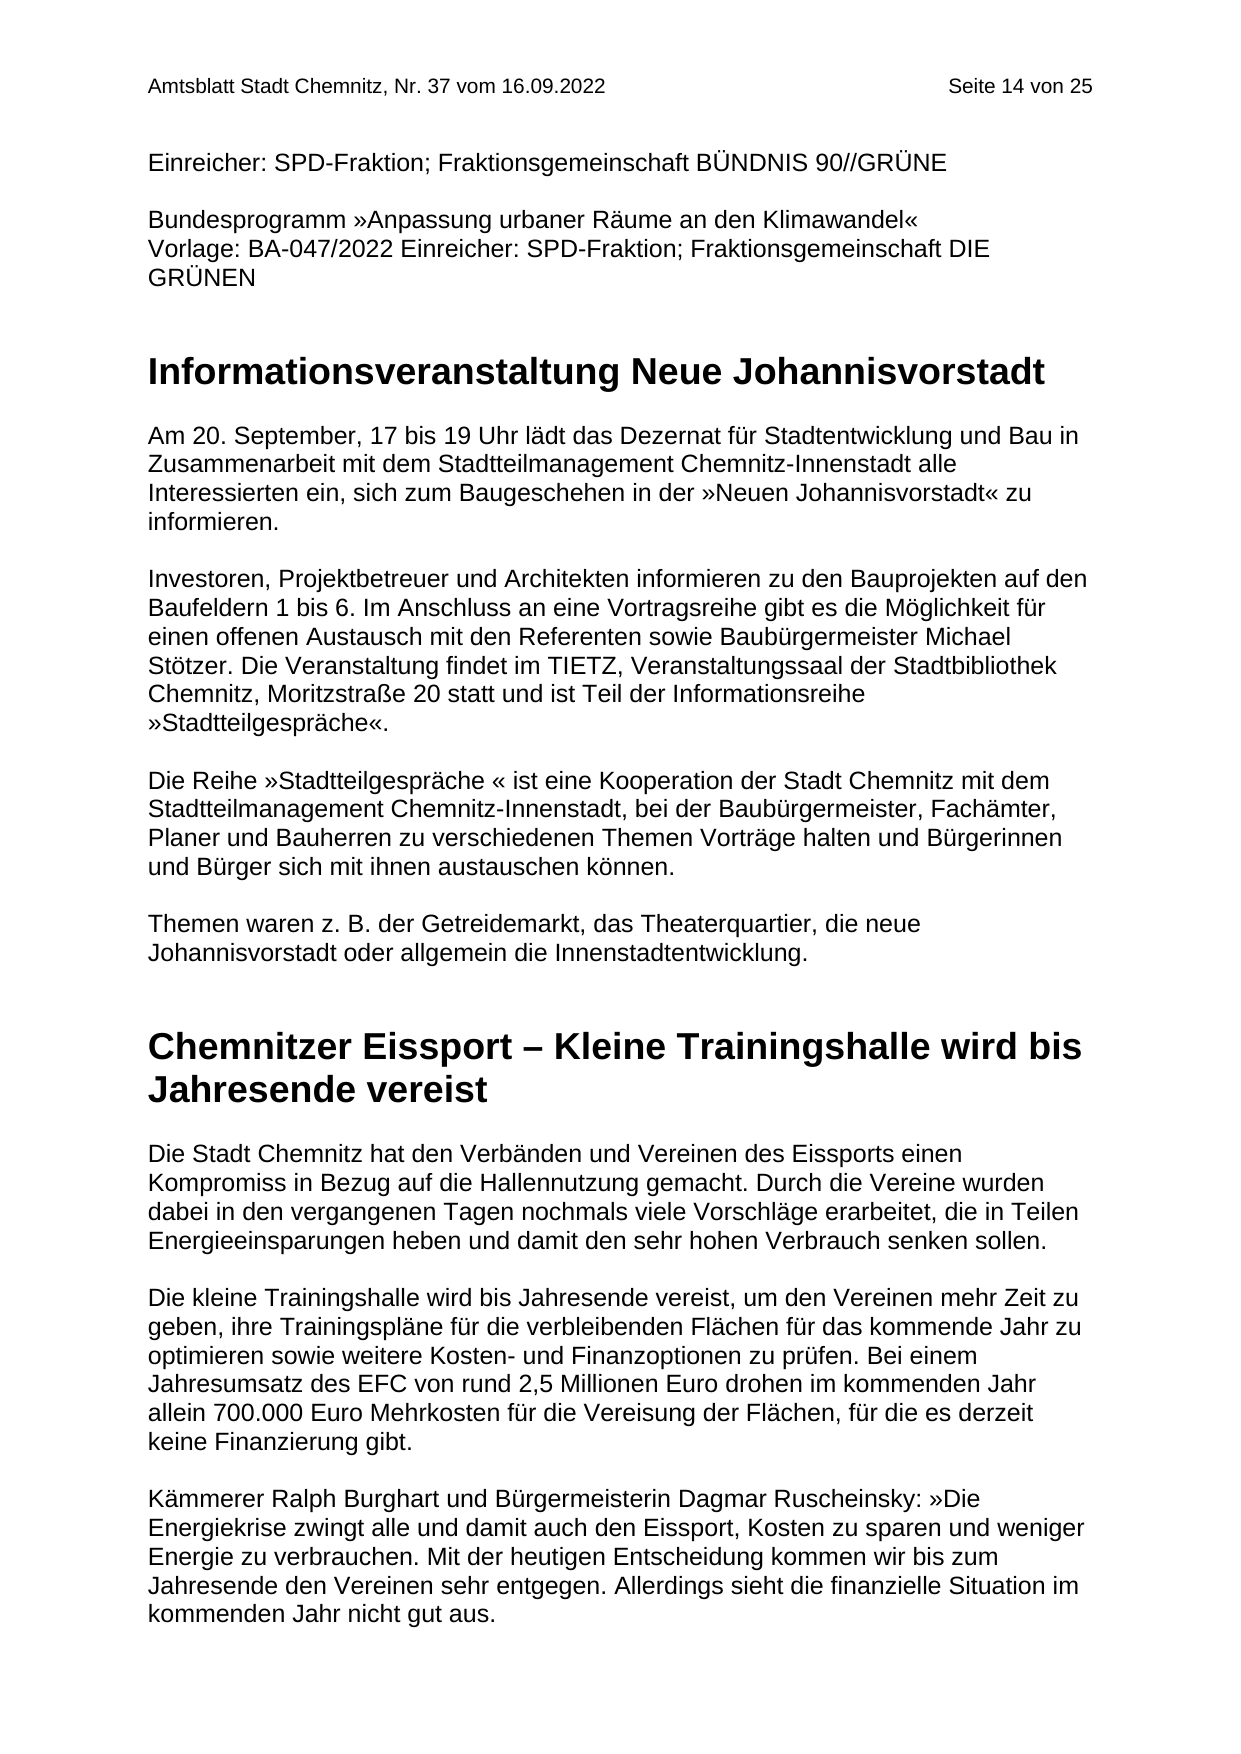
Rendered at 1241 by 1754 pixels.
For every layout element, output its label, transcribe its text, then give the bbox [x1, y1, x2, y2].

text Einreicher: SPD-Fraktion; Fraktionsgemeinschaft BÜNDNIS 90//GRÜNE [148, 148, 1093, 176]
text Die Stadt Chemnitz hat den Verbänden und Vereinen des Eissports einen Kompromiss in Bezug auf die Hallennutzung gemacht. Durch die Vereine wurden dabei in den vergangenen Tagen nochmals viele Vorschläge erarbeitet, die in Teilen Energieeinsparungen heben und damit den sehr hohen Verbrauch senken sollen. [148, 1139, 1093, 1254]
text Themen waren z. B. der Getreidemarkt, das Theaterquartier, die neue Johannisvorstadt oder allgemein die Innenstadtentwicklung. [148, 909, 1093, 967]
text Die kleine Trainingshalle wird bis Jahresende vereist, um den Vereinen mehr Zeit zu geben, ihre Trainingspläne für die verbleibenden Flächen für das kommende Jahr zu optimieren sowie weitere Kosten- und Finanzoptionen zu prüfen. Bei einem Jahresumsatz des EFC von rund 2,5 Millionen Euro drohen im kommenden Jahr allein 700.000 Euro Mehrkosten für die Vereisung der Flächen, für die es derzeit keine Finanzierung gibt. [148, 1283, 1093, 1456]
text Die Reihe »Stadtteilgespräche « ist eine Kooperation der Stadt Chemnitz mit dem Stadtteilmanagement Chemnitz-Innenstadt, bei der Baubürgermeister, Fachämter, Planer und Bauherren zu verschiedenen Themen Vorträge halten und Bürgerinnen und Bürger sich mit ihnen austauschen können. [148, 766, 1093, 881]
text Kämmerer Ralph Burghart und Bürgermeisterin Dagmar Ruscheinsky: »Die Energiekrise zwingt alle und damit auch den Eissport, Kosten zu sparen und weniger Energie zu verbrauchen. Mit der heutigen Entscheidung kommen wir bis zum Jahresende den Vereinen sehr entgegen. Allerdings sieht die finanzielle Situation im kommenden Jahr nicht gut aus. [148, 1484, 1093, 1628]
text Am 20. September, 17 bis 19 Uhr lädt das Dezernat für Stadtentwicklung und Bau in Zusammenarbeit mit dem Stadtteilmanagement Chemnitz-Innenstadt alle Interessierten ein, sich zum Baugeschehen in der »Neuen Johannisvorstadt« zu informieren. [148, 421, 1093, 536]
text Vorlage: BA-047/2022 Einreicher: SPD-Fraktion; Fraktionsgemeinschaft DIE GRÜNEN [148, 234, 1093, 291]
text Bundesprogramm »Anpassung urbaner Räume an den Klimawandel« [148, 205, 1093, 234]
text Investoren, Projektbetreuer und Architekten informieren zu den Bauprojekten auf den Baufeldern 1 bis 6. Im Anschluss an eine Vortragsreihe gibt es die Möglichkeit für einen offenen Austausch mit den Referenten sowie Baubürgermeister Michael Stötzer. Die Veranstaltung findet im TIETZ, Veranstaltungssaal der Stadtbibliothek Chemnitz, Moritzstraße 20 statt und ist Teil der Informationsreihe »Stadtteilgespräche«. [148, 564, 1093, 737]
subtitle Informationsveranstaltung Neue Johannisvorstadt [148, 349, 1093, 392]
subtitle Chemnitzer Eissport – Kleine Trainingshalle wird bis Jahresende vereist [148, 1024, 1093, 1111]
